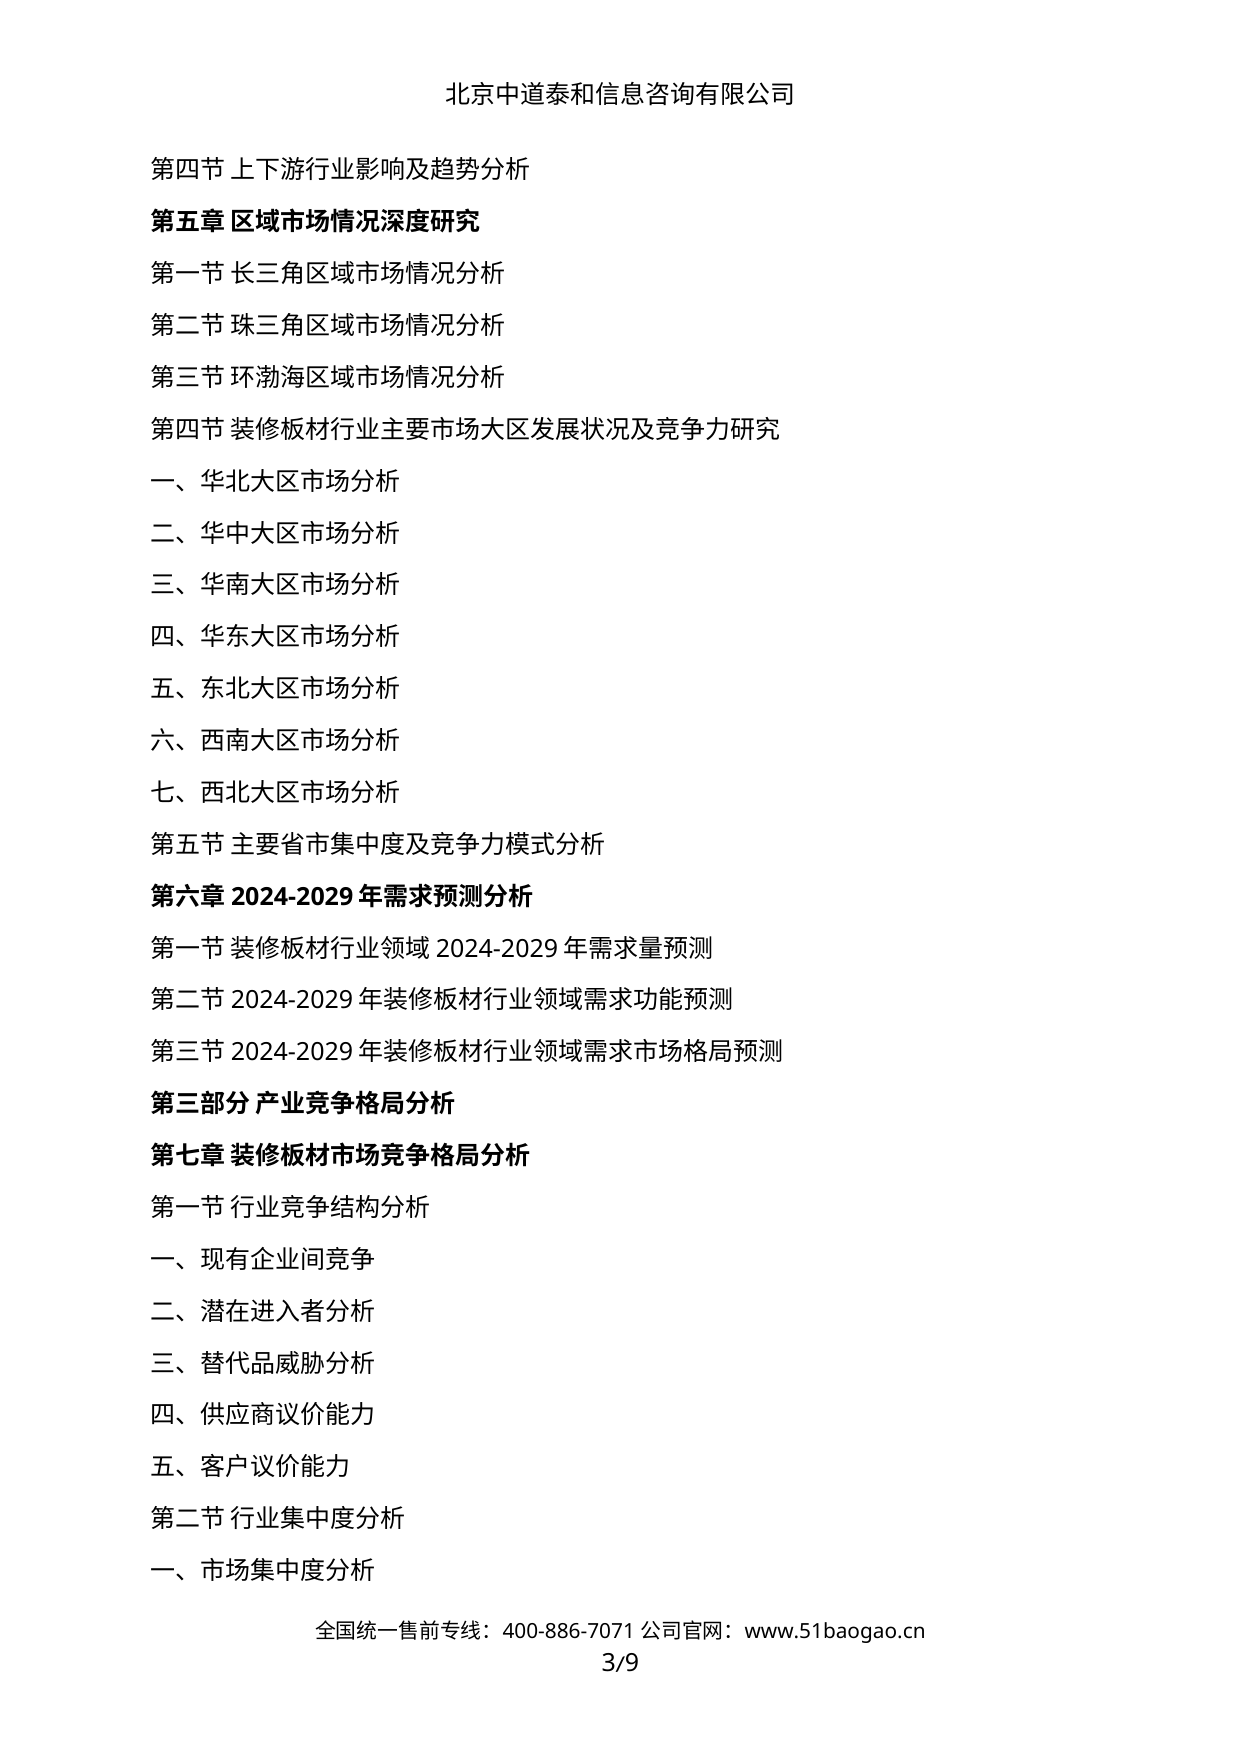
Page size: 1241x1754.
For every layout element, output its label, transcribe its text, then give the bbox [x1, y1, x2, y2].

text 一、市场集中度分析 [150, 1551, 1090, 1587]
text 五、东北大区市场分析 [150, 669, 1090, 705]
text 第三部分 产业竞争格局分析 [150, 1084, 1090, 1120]
text 三、华南大区市场分析 [150, 565, 1090, 601]
text 第五章 区域市场情况深度研究 [150, 202, 1090, 238]
text 一、现有企业间竞争 [150, 1239, 1090, 1276]
text 第五节 主要省市集中度及竞争力模式分析 [150, 824, 1090, 861]
text 第三节 环渤海区域市场情况分析 [150, 357, 1090, 394]
text 二、华中大区市场分析 [150, 513, 1090, 549]
text 第一节 长三角区域市场情况分析 [150, 254, 1090, 290]
text 第六章 2024-2029年需求预测分析 [150, 876, 1090, 912]
text 六、西南大区市场分析 [150, 721, 1090, 757]
text 第二节 行业集中度分析 [150, 1499, 1090, 1535]
text 四、华东大区市场分析 [150, 617, 1090, 653]
text 第一节 装修板材行业领域2024-2029年需求量预测 [150, 928, 1090, 964]
text 第一节 行业竞争结构分析 [150, 1187, 1090, 1224]
text 第二节 2024-2029年装修板材行业领域需求功能预测 [150, 980, 1090, 1016]
text 三、替代品威胁分析 [150, 1343, 1090, 1379]
text 七、西北大区市场分析 [150, 772, 1090, 809]
text 第四节 上下游行业影响及趋势分析 [150, 150, 1090, 186]
text 四、供应商议价能力 [150, 1395, 1090, 1431]
text 五、客户议价能力 [150, 1447, 1090, 1483]
text 二、潜在进入者分析 [150, 1291, 1090, 1327]
text 第三节 2024-2029年装修板材行业领域需求市场格局预测 [150, 1032, 1090, 1068]
text 第二节 珠三角区域市场情况分析 [150, 306, 1090, 342]
text 一、华北大区市场分析 [150, 461, 1090, 497]
text 第四节 装修板材行业主要市场大区发展状况及竞争力研究 [150, 409, 1090, 446]
text 第七章 装修板材市场竞争格局分析 [150, 1136, 1090, 1172]
